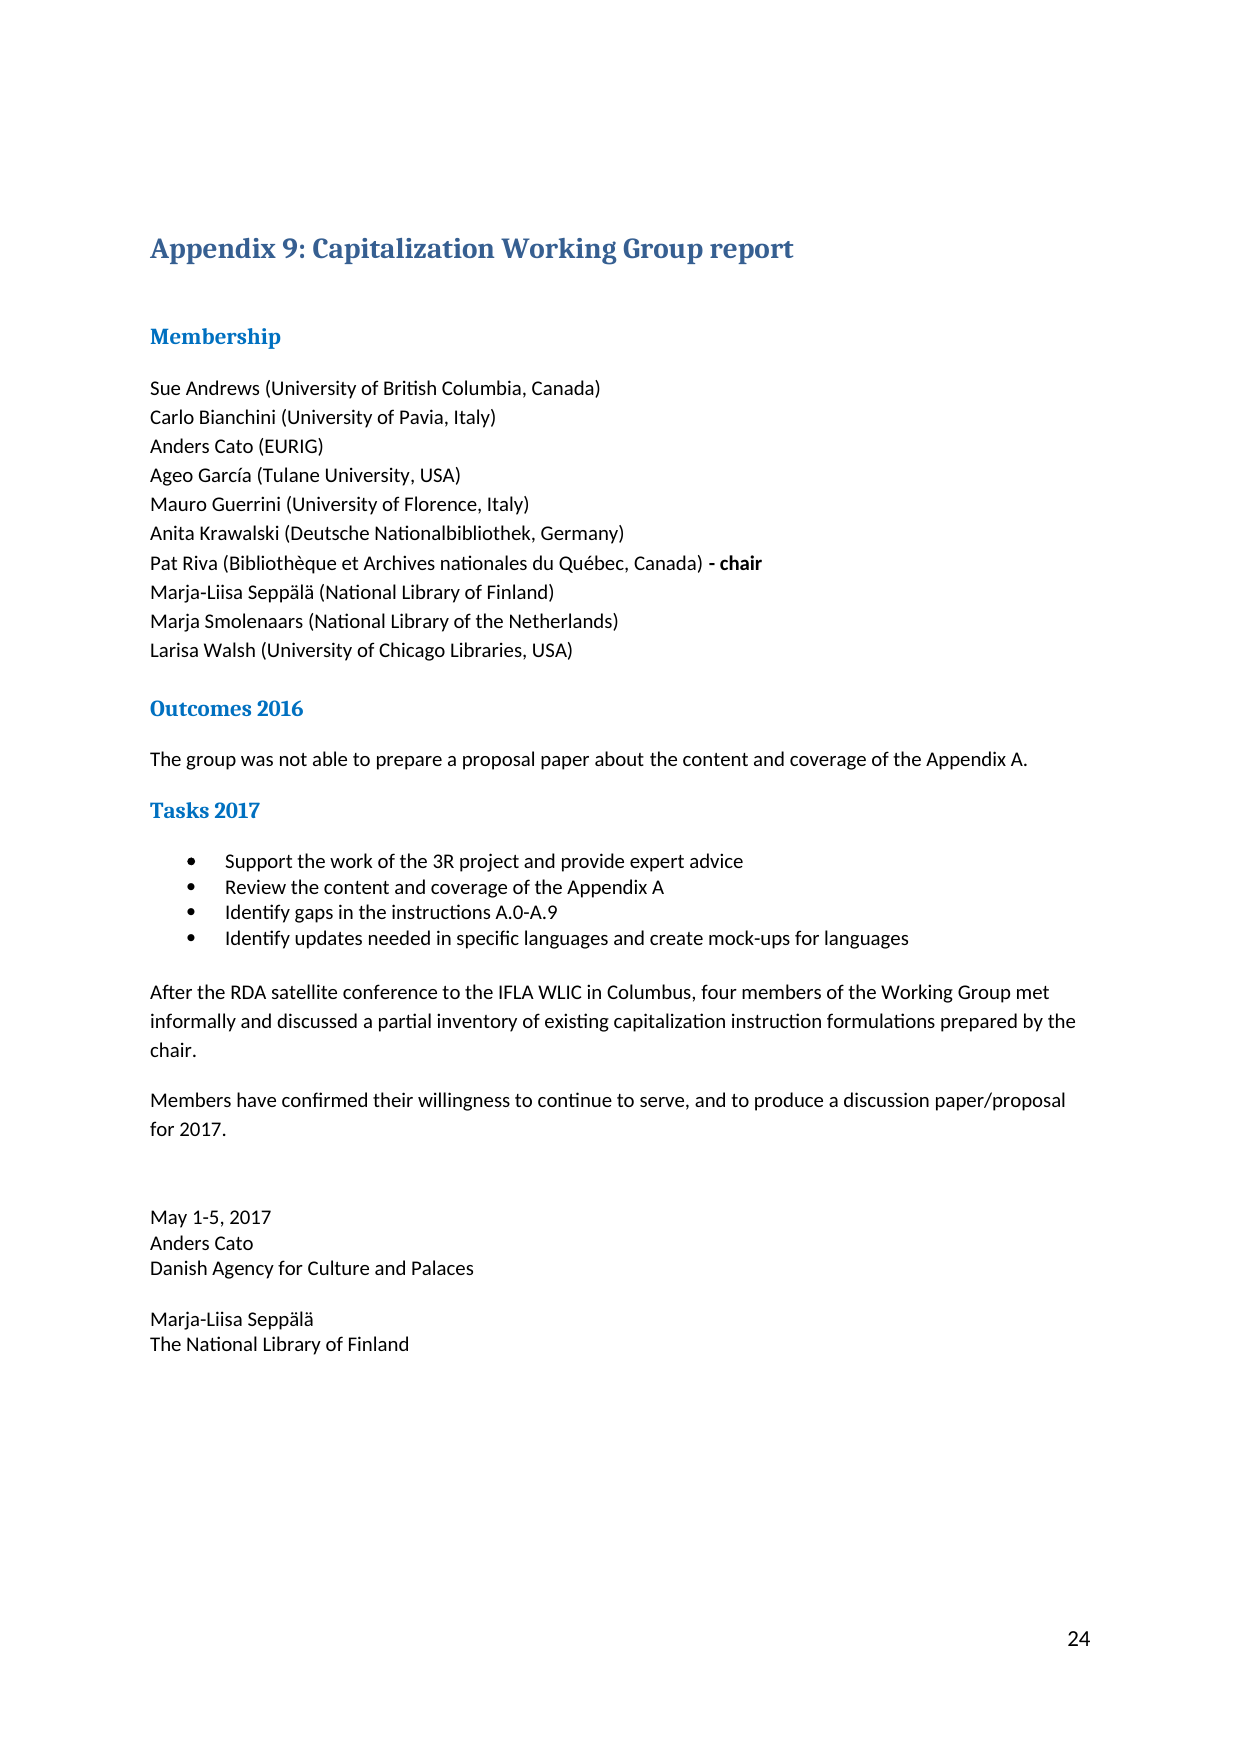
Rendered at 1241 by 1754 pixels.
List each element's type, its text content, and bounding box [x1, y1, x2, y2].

list Review the content and coverage of the Appendix A [187, 874, 1090, 899]
list Danish Agency for Culture and Palaces [150, 1255, 1090, 1281]
text Outcomes 2016 [150, 696, 1090, 722]
list Support the work of the 3R project and provide expert advice [187, 848, 1090, 874]
text Membership [150, 324, 1090, 350]
list The National Library of Finland [150, 1332, 1090, 1357]
text Marja Smolenaars (National Library of the Netherlands) [150, 608, 1090, 633]
text Pat Riva (Bibliothèque et Archives nationales du Québec, Canada) - chair [150, 550, 1090, 575]
text Larisa Walsh (University of Chicago Libraries, USA) [150, 637, 1090, 663]
text The group was not able to prepare a proposal paper about the content and coverage of the Appendix A. [150, 747, 1090, 772]
list Identify updates needed in specific languages and create mock-ups for languages [187, 925, 1090, 950]
text Sue Andrews (University of British Columbia, Canada) [150, 375, 1090, 400]
list Identify gaps in the instructions A.0-A.9 [187, 899, 1090, 925]
list Marja-Liisa Seppälä [150, 1306, 1090, 1332]
text Members have confirmed their willingness to continue to serve, and to produce a discussion paper/proposal for 2017. [150, 1087, 1090, 1142]
text After the RDA satellite conference to the IFLA WLIC in Columbus, four members of the Working Group met informally and discussed a partial inventory of existing capitalization instruction formulations prepared by the chair. [150, 979, 1090, 1063]
text Tasks 2017 [150, 797, 1090, 824]
text Anita Krawalski (Deutsche Nationalbibliothek, Germany) [150, 521, 1090, 546]
text Anders Cato (EURIG) [150, 433, 1090, 458]
text Ageo García (Tulane University, USA) [150, 462, 1090, 488]
list May 1-5, 2017 [150, 1204, 1090, 1230]
text Marja‐Liisa Seppälä (National Library of Finland) [150, 579, 1090, 604]
subtitle Appendix 9: Capitalization Working Group report [150, 232, 1090, 266]
text Mauro Guerrini (University of Florence, Italy) [150, 491, 1090, 517]
list Anders Cato [150, 1230, 1090, 1255]
text Carlo Bianchini (University of Pavia, Italy) [150, 404, 1090, 429]
